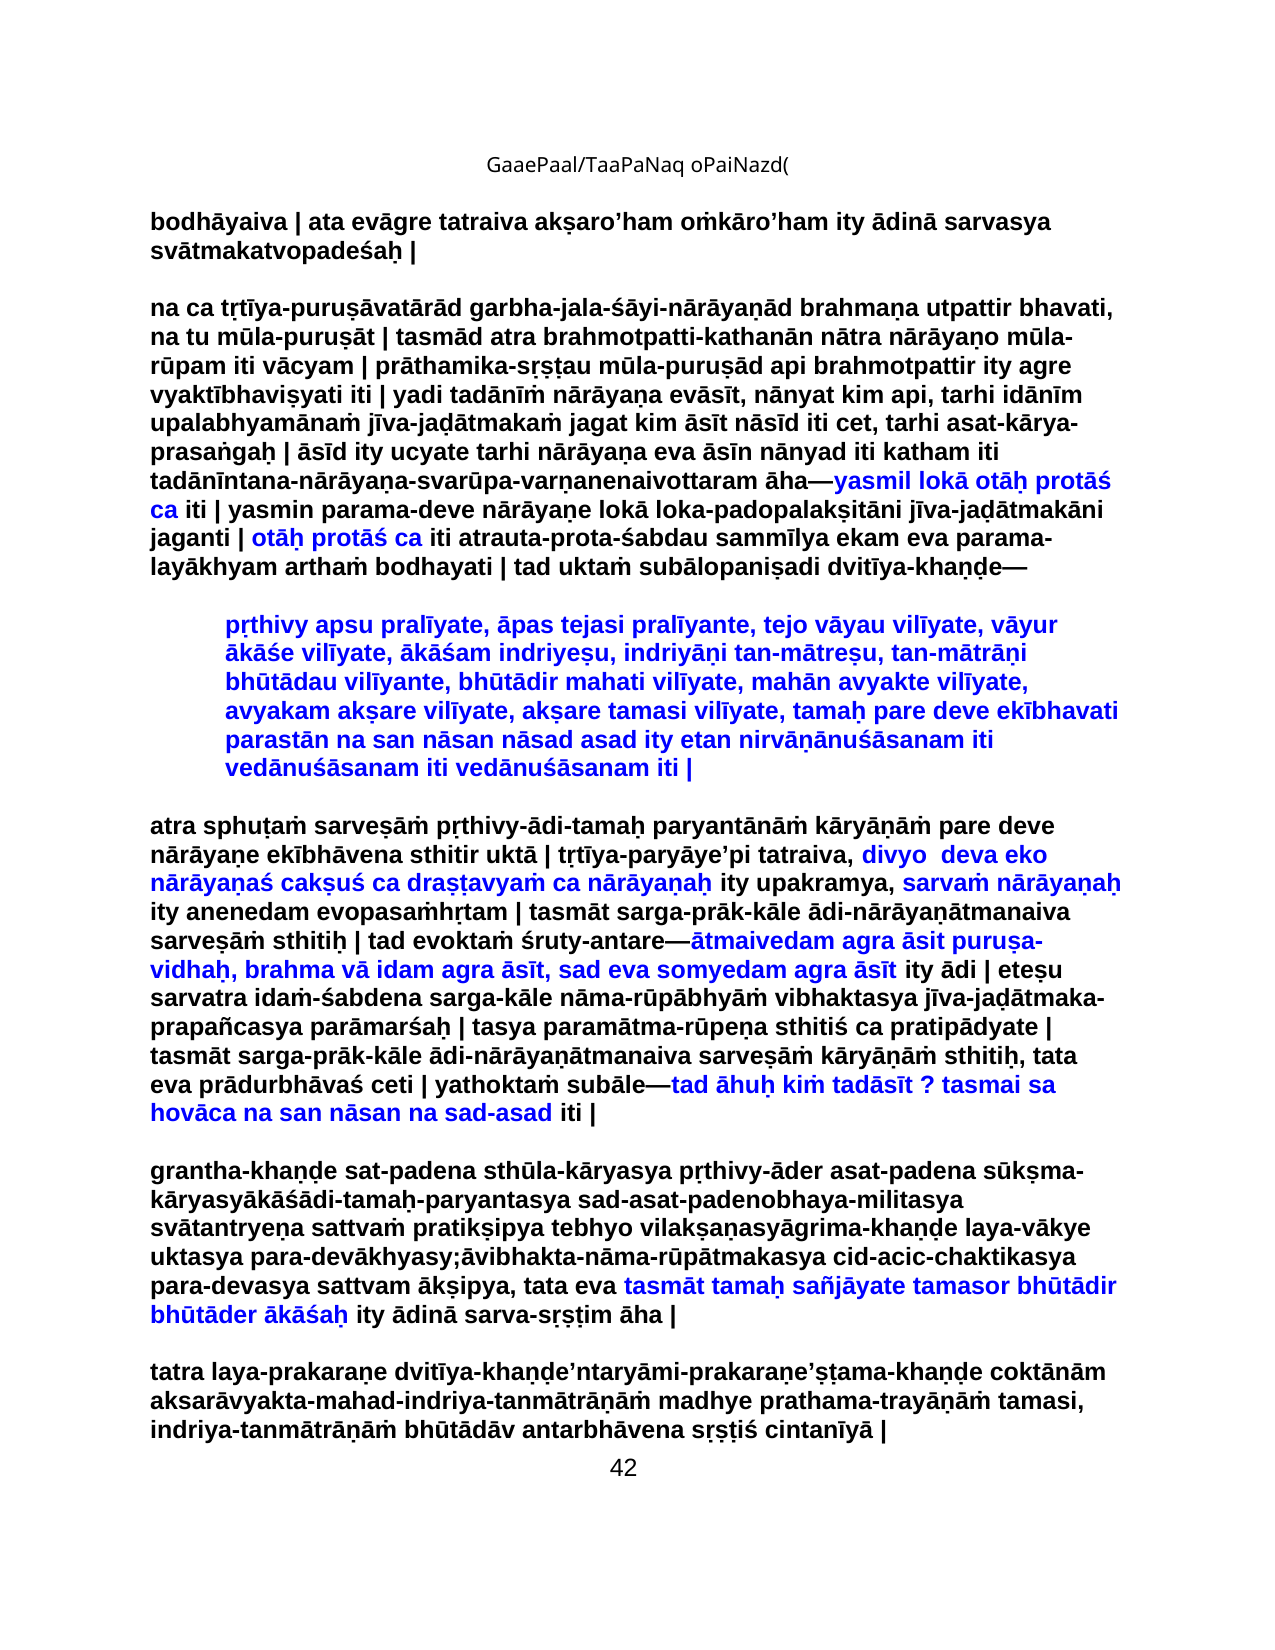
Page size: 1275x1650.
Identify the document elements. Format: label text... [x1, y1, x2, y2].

text tatra laya-prakaraṇe dvitīya-khaṇḍe’ntaryāmi-prakaraṇe’ṣṭama-khaṇḍe coktānām aksarāvyakta-mahad-indriya-tanmātrāṇāṁ madhye prathama-trayāṇāṁ tamasi, indriya-tanmātrāṇāṁ bhūtādāv antarbhāvena sṛṣṭiś cintanīyā | [150, 1357, 1125, 1443]
text pṛthivy apsu pralīyate, āpas tejasi pralīyante, tejo vāyau vilīyate, vāyur ākāśe vilīyate, ākāśam indriyeṣu, indriyāṇi tan-mātreṣu, tan-mātrāṇi bhūtādau vilīyante, bhūtādir mahati vilīyate, mahān avyakte vilīyate, avyakam akṣare vilīyate, akṣare tamasi vilīyate, tamaḥ pare deve ekībhavati parastān na san nāsan nāsad asad ity etan nirvāṇānuśāsanam iti vedānuśāsanam iti vedānuśāsanam iti | [225, 610, 1125, 782]
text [150, 207, 1125, 265]
text atra sphuṭaṁ sarveṣāṁ pṛthivy-ādi-tamaḥ paryantānāṁ kāryāṇāṁ pare deve nārāyaṇe ekībhāvena sthitir uktā | tṛtīya-paryāye’pi tatraiva, divyo deva eko nārāyaṇaś cakṣuś ca draṣṭavyaṁ ca nārāyaṇaḥ ity upakramya, sarvaṁ nārāyaṇaḥ ity anenedam evopasaṁhṛtam | tasmāt sarga-prāk-kāle ādi-nārāyaṇātmanaiva sarveṣāṁ sthitiḥ | tad evoktaṁ śruty-antare—ātmaivedam agra āsit puruṣa-vidhaḥ, brahma vā idam agra āsīt, sad eva somyedam agra āsīt ity ādi | eteṣu sarvatra idaṁ-śabdena sarga-kāle nāma-rūpābhyāṁ vibhaktasya jīva-jaḍātmaka-prapañcasya parāmarśaḥ | tasya paramātma-rūpeṇa sthitiś ca pratipādyate | tasmāt sarga-prāk-kāle ādi-nārāyaṇātmanaiva sarveṣāṁ kāryāṇāṁ sthitiḥ, tata eva prādurbhāvaś ceti | yathoktaṁ subāle—tad āhuḥ kiṁ tadāsīt ? tasmai sa hovāca na san nāsan na sad-asad iti | [150, 811, 1125, 1127]
text grantha-khaṇḍe sat-padena sthūla-kāryasya pṛthivy-āder asat-padena sūkṣma-kāryasyākāśādi-tamaḥ-paryantasya sad-asat-padenobhaya-militasya svātantryeṇa sattvaṁ pratikṣipya tebhyo vilakṣaṇasyāgrima-khaṇḍe laya-vākye uktasya para-devākhyasy;āvibhakta-nāma-rūpātmakasya cid-acic-chaktikasya para-devasya sattvam ākṣipya, tata eva tasmāt tamaḥ sañjāyate tamasor bhūtādir bhūtāder ākāśaḥ ity ādinā sarva-sṛṣṭim āha | [150, 1156, 1125, 1328]
text na ca tṛtīya-puruṣāvatārād garbha-jala-śāyi-nārāyaṇād brahmaṇa utpattir bhavati, na tu mūla-puruṣāt | tasmād atra brahmotpatti-kathanān nātra nārāyaṇo mūla-rūpam iti vācyam | prāthamika-sṛṣṭau mūla-puruṣād api brahmotpattir ity agre vyaktībhaviṣyati iti | yadi tadānīṁ nārāyaṇa evāsīt, nānyat kim api, tarhi idānīm upalabhyamānaṁ jīva-jaḍātmakaṁ jagat kim āsīt nāsīd iti cet, tarhi asat-kārya-prasaṅgaḥ | āsīd ity ucyate tarhi nārāyaṇa eva āsīn nānyad iti katham iti tadānīntana-nārāyaṇa-svarūpa-varṇanenaivottaram āha—yasmil lokā otāḥ protāś ca iti | yasmin parama-deve nārāyaṇe lokā loka-padopalakṣitāni jīva-jaḍātmakāni jaganti | otāḥ protāś ca iti atrauta-prota-śabdau sammīlya ekam eva parama-layākhyam arthaṁ bodhayati | tad uktaṁ subālopaniṣadi dvitīya-khaṇḍe— [150, 293, 1125, 581]
